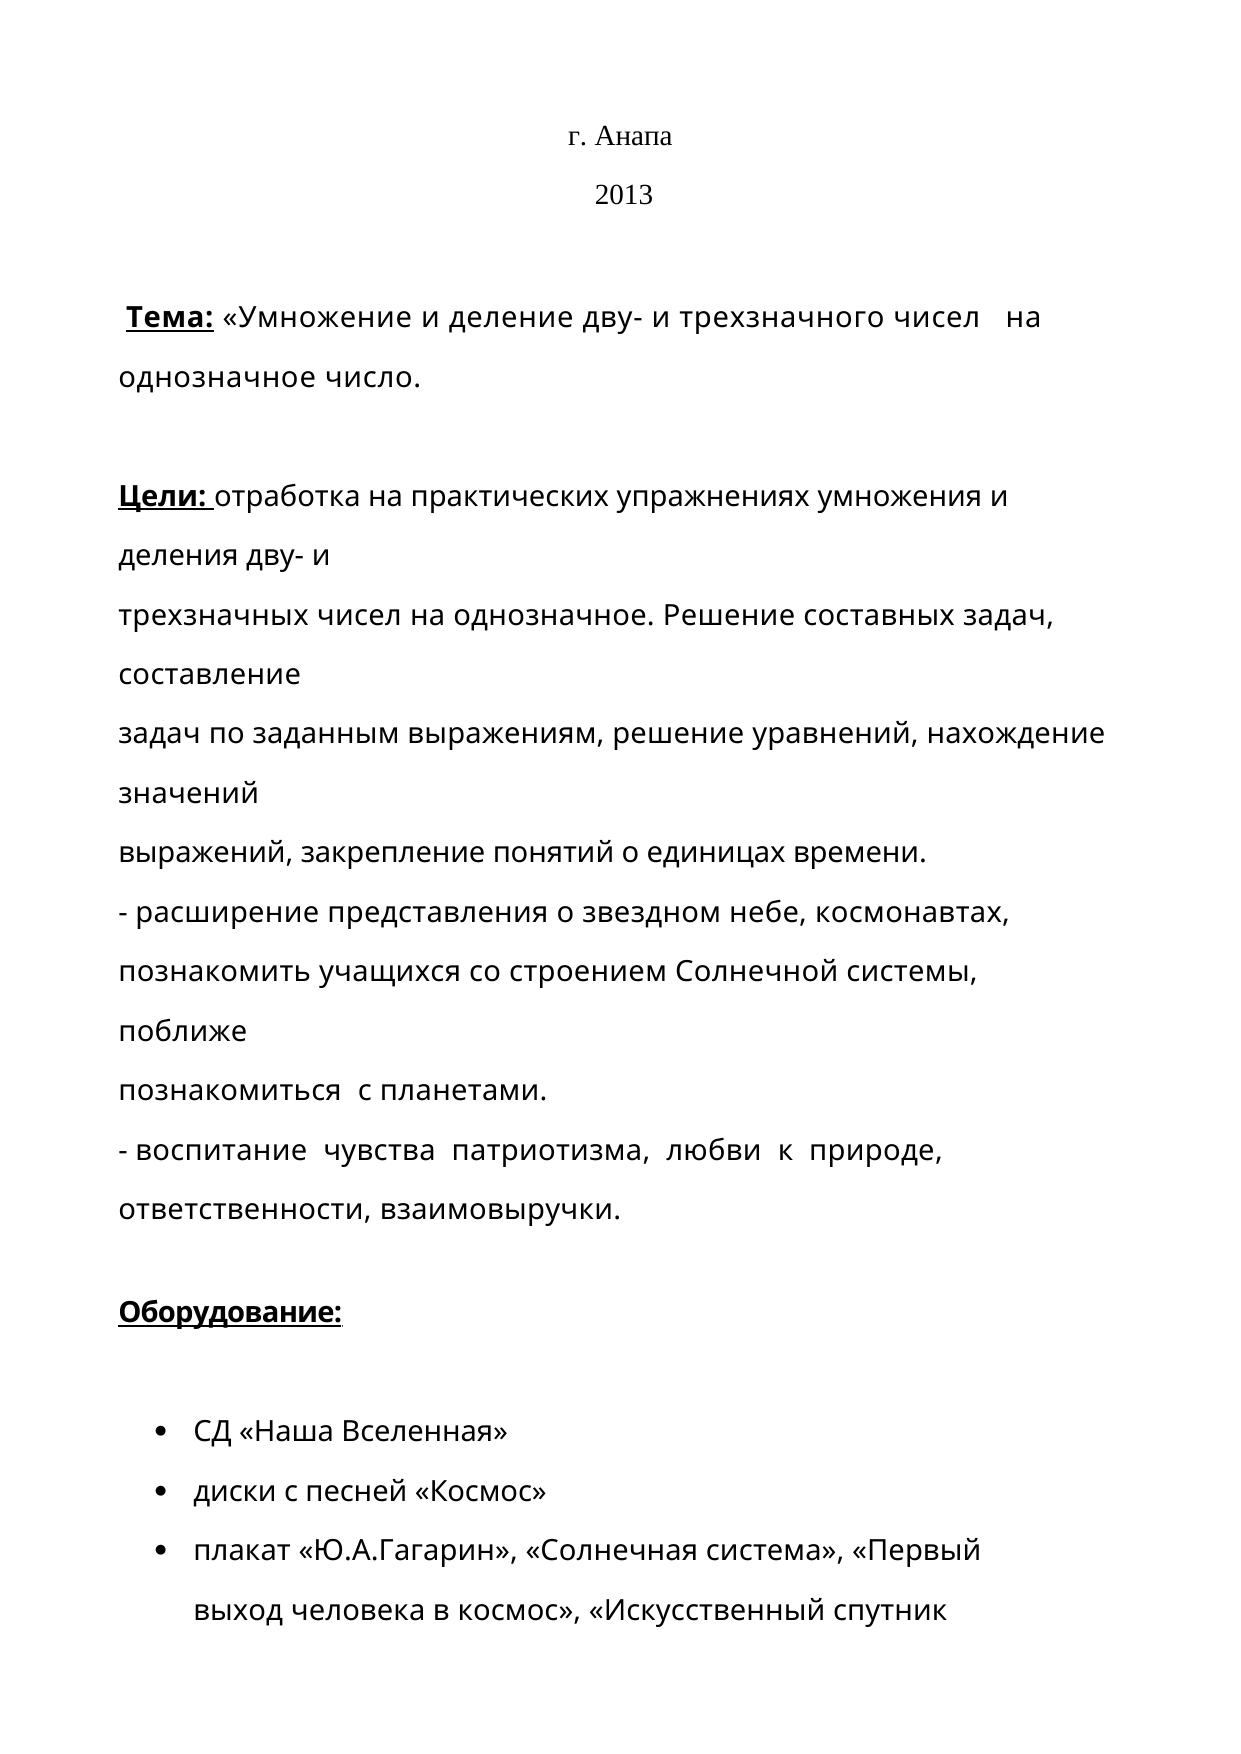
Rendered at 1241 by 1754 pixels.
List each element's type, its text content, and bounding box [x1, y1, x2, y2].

text выражений, закрепление понятий о единицах времени. [118, 832, 1122, 871]
text 2013 [118, 177, 1122, 211]
list диски с песней «Космос» [156, 1470, 1122, 1510]
text - воспитание чувства патриотизма, любви к природе, ответственности, взаимовыручки. [118, 1129, 1050, 1275]
text трехзначных чисел на однозначное. Решение составных задач, составление [118, 594, 1122, 693]
text Оборудование: [118, 1291, 1122, 1331]
text задач по заданным выражениям, решение уравнений, нахождение значений [118, 713, 1122, 812]
text Цели: отработка на практических упражнениях умножения и деления дву- и [118, 475, 1122, 574]
text г. Анапа [118, 118, 1122, 152]
list СД «Наша Вселенная» [156, 1411, 1122, 1450]
text - расширение представления о звездном небе, космонавтах, познакомить учащихся со строением Солнечной системы, поближе познакомиться с планетами. [118, 891, 1050, 1109]
text Тема: «Умножение и деление дву- и трехзначного чисел на однозначное число. [118, 296, 1122, 396]
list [156, 1530, 1050, 1629]
